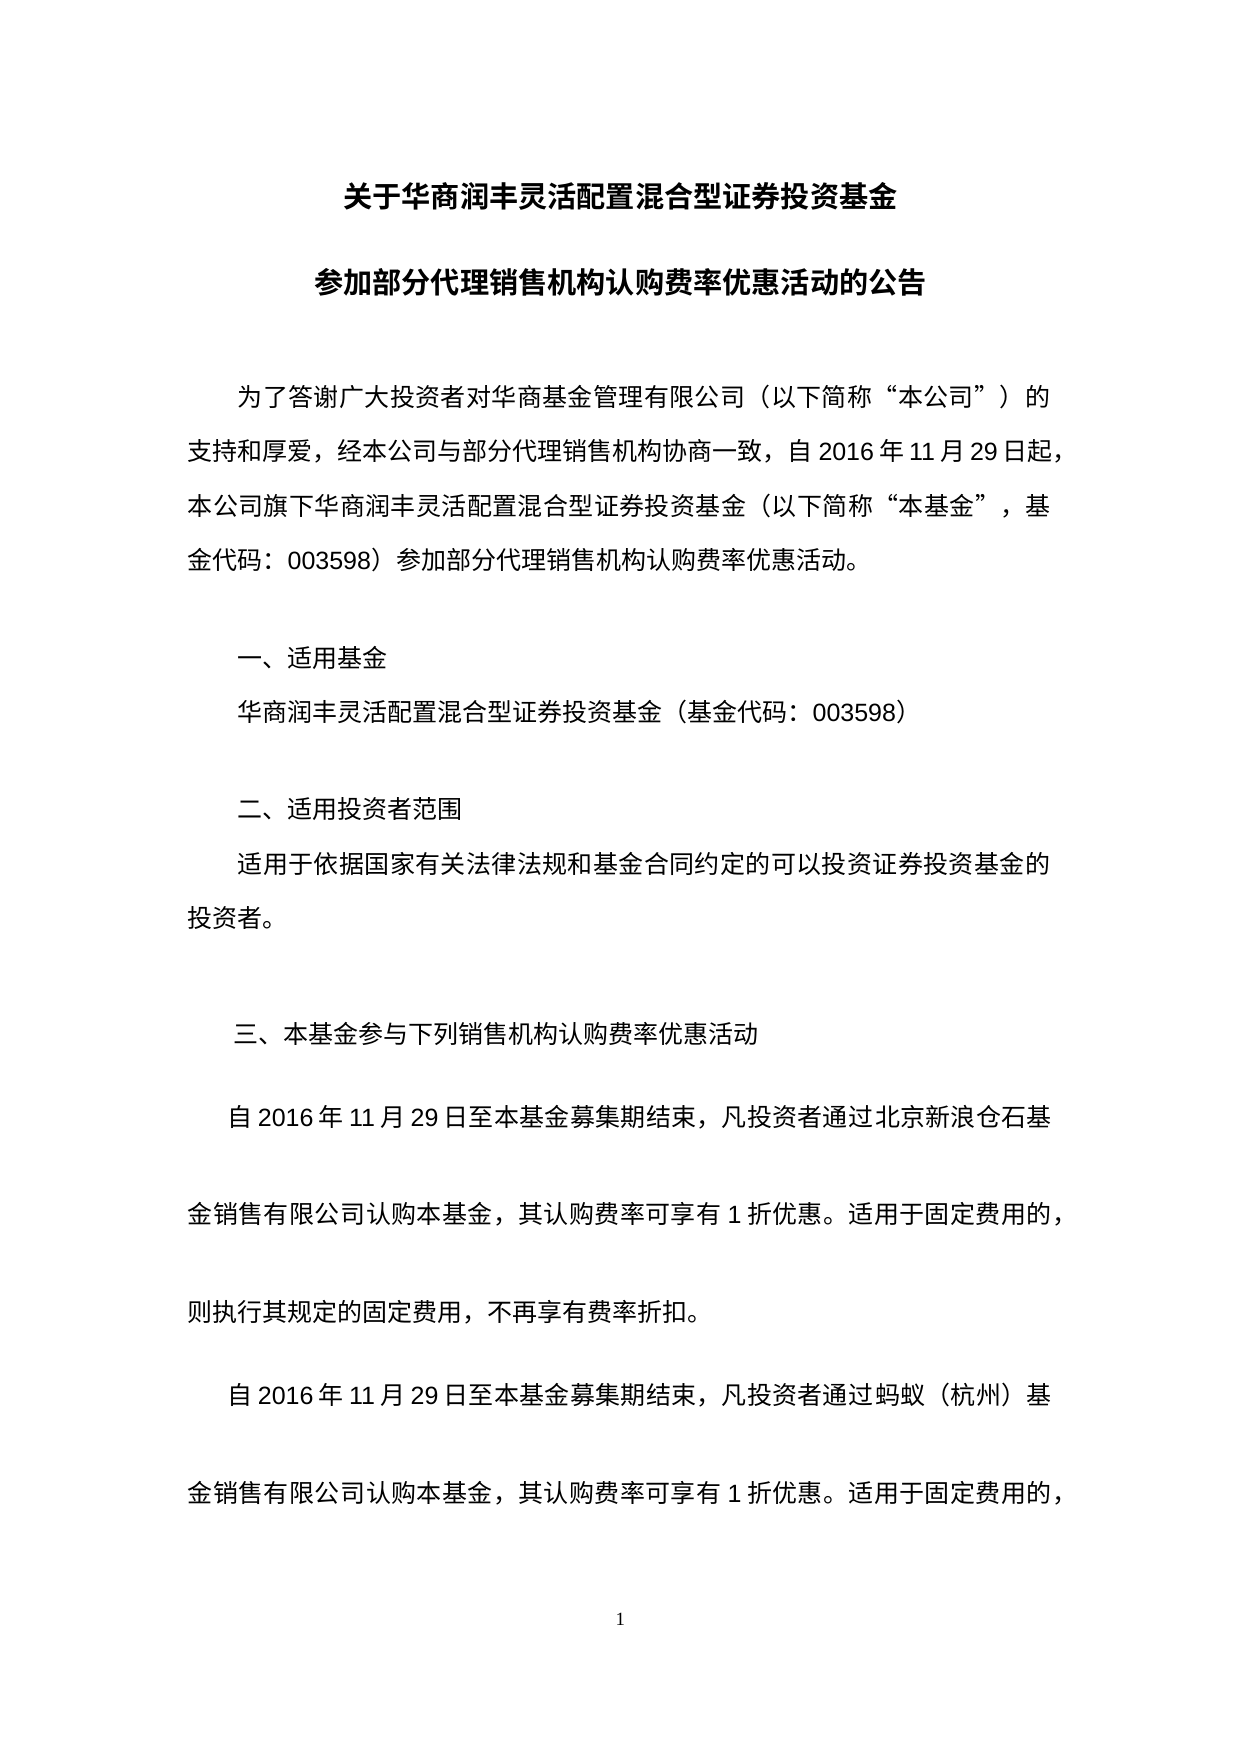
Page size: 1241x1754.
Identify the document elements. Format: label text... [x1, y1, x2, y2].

text 一、适用基金 [187, 638, 1053, 674]
text 参加部分代理销售机构认购费率优惠活动的公告 [187, 248, 1053, 313]
text 华商润丰灵活配置混合型证券投资基金（基金代码：003598） [187, 692, 1053, 729]
text 自2016年11月29日至本基金募集期结束，凡投资者通过北京新浪仓石基金销售有限公司认购本基金，其认购费率可享有1折优惠。适用于固定费用的，则执行其规定的固定费用，不再享有费率折扣。 [187, 1083, 1053, 1343]
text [187, 1361, 1053, 1524]
text 二、适用投资者范围 [187, 790, 1053, 826]
text 为了答谢广大投资者对华商基金管理有限公司（以下简称“本公司”）的支持和厚爱，经本公司与部分代理销售机构协商一致，自2016年11月29日起，本公司旗下华商润丰灵活配置混合型证券投资基金（以下简称“本基金”，基金代码：003598）参加部分代理销售机构认购费率优惠活动。 [187, 377, 1053, 577]
text 三、本基金参与下列销售机构认购费率优惠活动 [187, 1000, 1053, 1065]
text 关于华商润丰灵活配置混合型证券投资基金 [187, 162, 1053, 227]
text 适用于依据国家有关法律法规和基金合同约定的可以投资证券投资基金的投资者。 [187, 844, 1053, 935]
